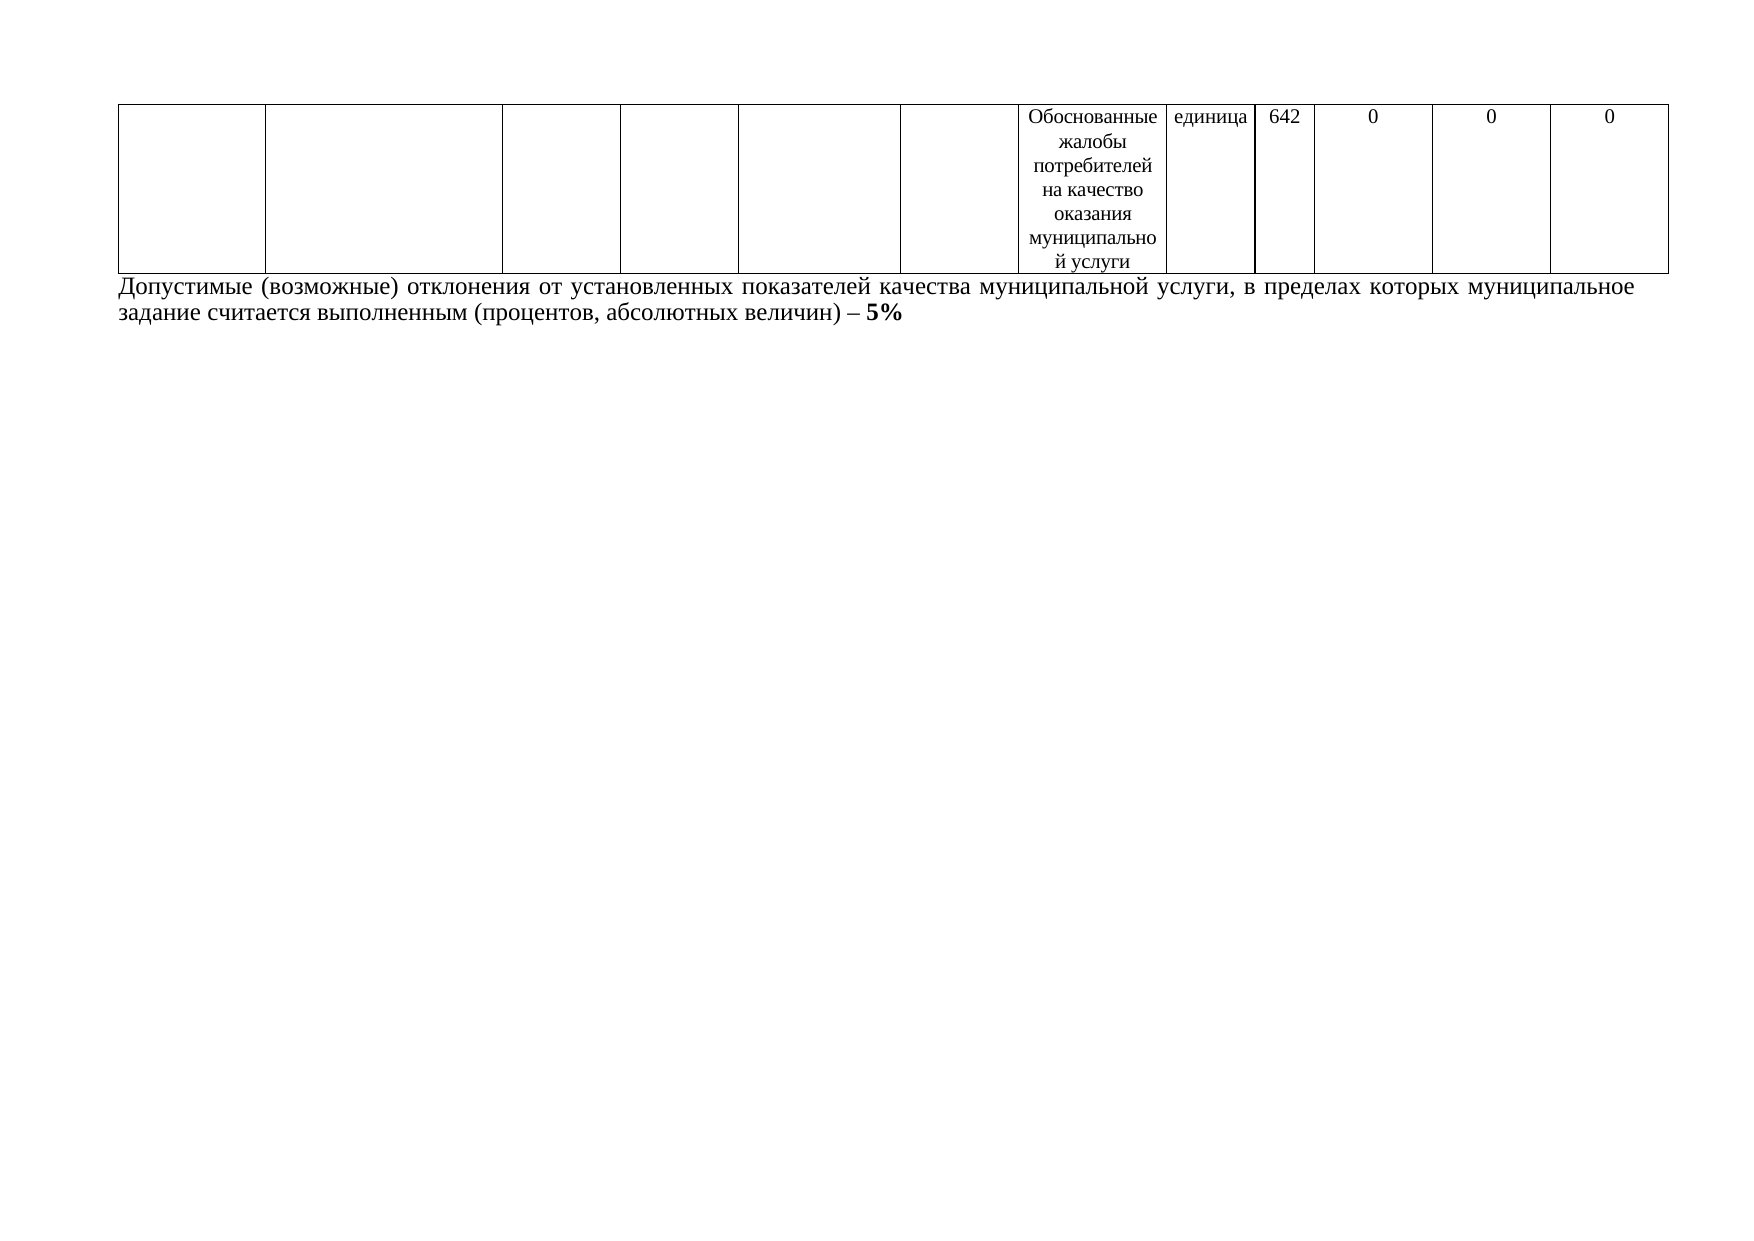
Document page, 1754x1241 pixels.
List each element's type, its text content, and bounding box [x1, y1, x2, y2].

table_cell [266, 105, 502, 273]
text Допустимые (возможные) отклонения от установленных показателей качества муниципальной услуги, в пределах которых муниципальное задание считается выполненным (процентов, абсолютных величин) – 5% [118, 274, 1636, 326]
table_cell 642 [1256, 105, 1314, 273]
table_cell единица [1167, 105, 1254, 273]
table_cell 0 [1551, 105, 1668, 273]
table_cell 0 [1315, 105, 1432, 273]
table_cell 0 [1433, 105, 1550, 273]
table_cell [119, 105, 265, 273]
table_cell [621, 105, 738, 273]
table_cell [739, 105, 900, 273]
table_cell [901, 105, 1018, 273]
table_cell Обоснованные жалобы потребителей на качество оказания муниципальной услуги [1019, 105, 1166, 273]
table_cell [503, 105, 620, 273]
